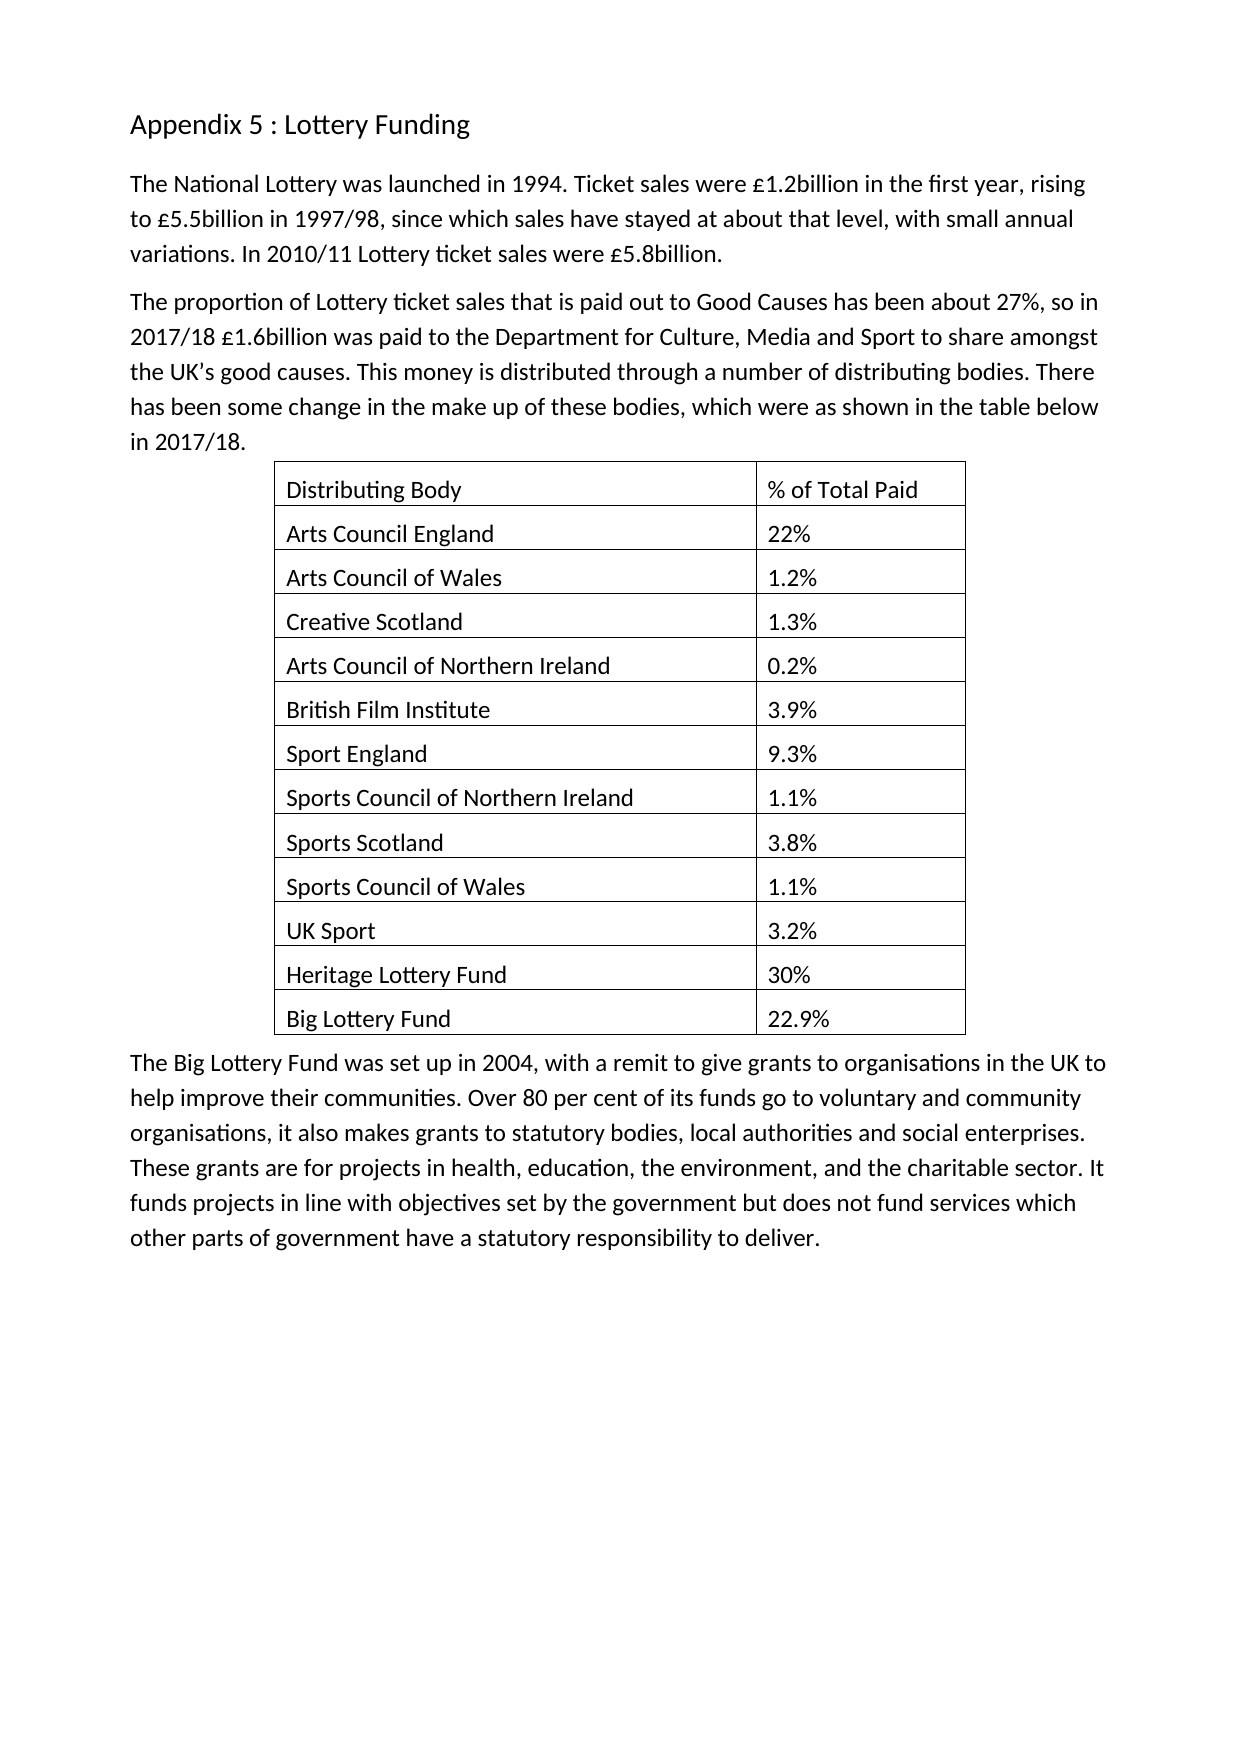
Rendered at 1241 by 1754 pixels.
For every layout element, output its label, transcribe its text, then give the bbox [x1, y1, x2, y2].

table_cell 30% [757, 946, 965, 989]
table_cell Arts Council of Northern Ireland [275, 638, 756, 681]
table_cell Sports Scotland [275, 814, 756, 857]
table_cell British Film Institute [275, 682, 756, 725]
table_cell Creative Scotland [275, 594, 756, 637]
text The National Lottery was launched in 1994. Ticket sales were £1.2billion in the first year, rising to £5.5billion in 1997/98, since which sales have stayed at about that level, with small annual variations. In 2010/11 Lottery ticket sales were £5.8billion. [130, 168, 1110, 269]
table_cell 1.3% [757, 594, 965, 637]
table_cell 9.3% [757, 726, 965, 769]
table_cell Sports Council of Wales [275, 858, 756, 901]
table_cell Arts Council England [275, 506, 756, 549]
table_cell 3.8% [757, 814, 965, 857]
table_header Distributing Body [275, 462, 756, 505]
table_cell 3.9% [757, 682, 965, 725]
text The proportion of Lottery ticket sales that is paid out to Good Causes has been about 27%, so in 2017/18 £1.6billion was paid to the Department for Culture, Media and Sport to share amongst the UK’s good causes. This money is distributed through a number of distributing bodies. There has been some change in the make up of these bodies, which were as shown in the table below in 2017/18. [130, 286, 1110, 456]
table_cell 22.9% [757, 990, 965, 1033]
table_cell Heritage Lottery Fund [275, 946, 756, 989]
table_header % of Total Paid [757, 462, 965, 505]
table_cell 1.1% [757, 858, 965, 901]
table_cell UK Sport [275, 902, 756, 945]
table_cell 0.2% [757, 638, 965, 681]
text The Big Lottery Fund was set up in 2004, with a remit to give grants to organisations in the UK to help improve their communities. Over 80 per cent of its funds go to voluntary and community organisations, it also makes grants to statutory bodies, local authorities and social enterprises. These grants are for projects in health, education, the environment, and the charitable sector. It funds projects in line with objectives set by the government but does not fund services which other parts of government have a statutory responsibility to deliver. [130, 1047, 1110, 1252]
table_cell 3.2% [757, 902, 965, 945]
table_cell 1.2% [757, 550, 965, 593]
table_cell Sport England [275, 726, 756, 769]
table_cell Arts Council of Wales [275, 550, 756, 593]
table_cell 1.1% [757, 770, 965, 813]
text Appendix 5 : Lottery Funding [130, 106, 1110, 142]
table_cell Sports Council of Northern Ireland [275, 770, 756, 813]
table_cell Big Lottery Fund [275, 990, 756, 1033]
table_cell 22% [757, 506, 965, 549]
